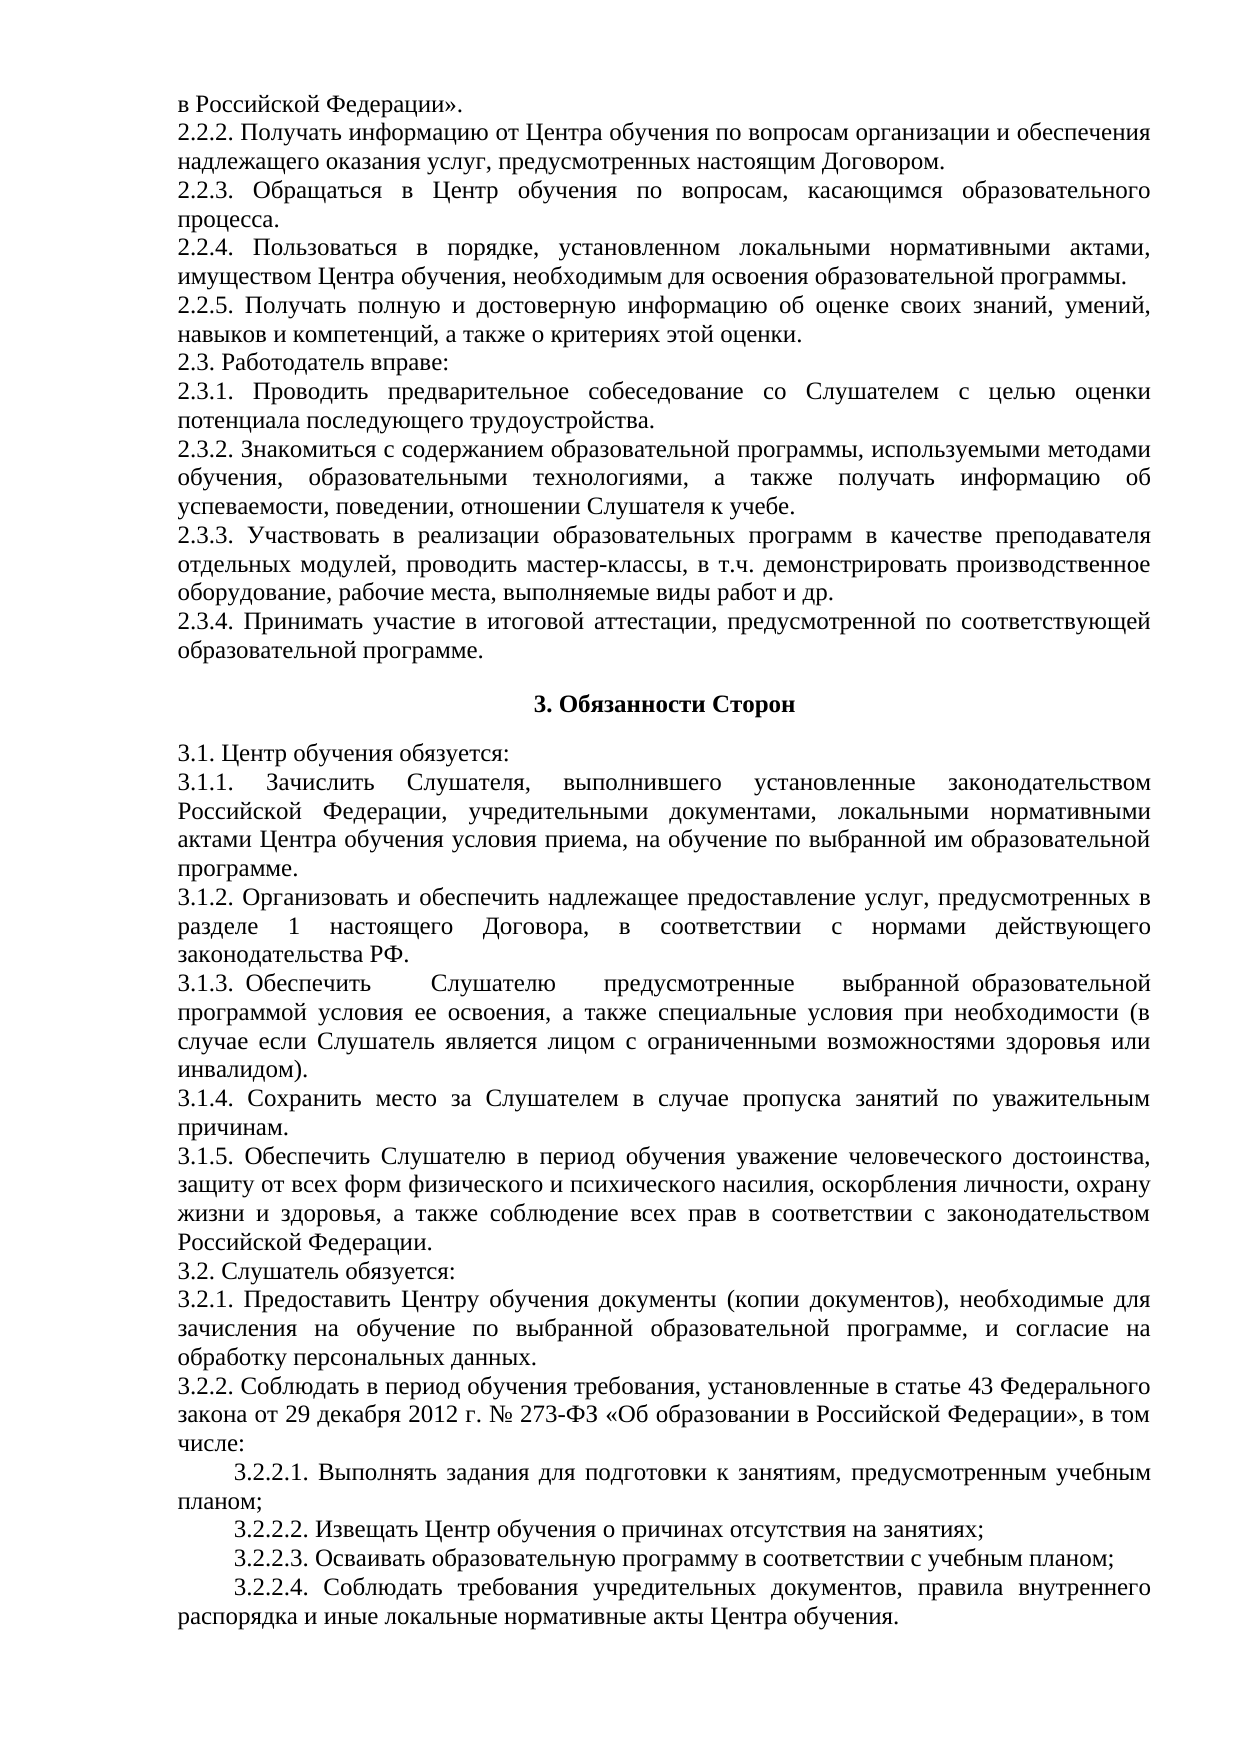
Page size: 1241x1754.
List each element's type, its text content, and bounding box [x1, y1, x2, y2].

text 3.1. Центр обучения обязуется: [177, 738, 1152, 767]
text 2.2.4. Пользоваться в порядке, установленном локальными нормативными актами, имуществом Центра обучения, необходимым для освоения образовательной программы. [177, 232, 1152, 290]
text 2.3.3. Участвовать в реализации образовательных программ в качестве преподавателя отдельных модулей, проводить мастер-классы, в т.ч. демонстрировать производственное оборудование, рабочие места, выполняемые виды работ и др. [177, 520, 1152, 606]
text 3.2.1. Предоставить Центру обучения документы (копии документов), необходимые для зачисления на обучение по выбранной образовательной программе, и согласие на обработку персональных данных. [177, 1284, 1152, 1371]
text 3. Обязанности Сторон [177, 689, 1152, 717]
text 3.1.1. Зачислить Слушателя, выполнившего установленные законодательством Российской Федерации, учредительными документами, локальными нормативными актами Центра обучения условия приема, на обучение по выбранной им образовательной программе. [177, 767, 1152, 882]
text 2.3.1. Проводить предварительное собеседование со Слушателем с целью оценки потенциала последующего трудоустройства. [177, 376, 1152, 434]
text 3.1.5. Обеспечить Слушателю в период обучения уважение человеческого достоинства, защиту от всех форм физического и психического насилия, оскорбления личности, охрану жизни и здоровья, а также соблюдение всех прав в соответствии с законодательством Российской Федерации. [177, 1141, 1152, 1256]
text 2.2.5. Получать полную и достоверную информацию об оценке своих знаний, умений, навыков и компетенций, а также о критериях этой оценки. [177, 290, 1152, 347]
text 2.2.3. Обращаться в Центр обучения по вопросам, касающимся образовательного процесса. [177, 175, 1152, 232]
text 3.1.4. Сохранить место за Слушателем в случае пропуска занятий по уважительным причинам. [177, 1083, 1152, 1141]
text 3.2. Слушатель обязуется: [177, 1256, 1152, 1284]
text 2.3. Работодатель вправе: [177, 347, 1152, 376]
text 3.2.2.2. Извещать Центр обучения о причинах отсутствия на занятиях; [177, 1514, 1152, 1543]
text 2.3.4. Принимать участие в итоговой аттестации, предусмотренной по соответствующей образовательной программе. [177, 606, 1152, 664]
text 3.2.2.4. Соблюдать требования учредительных документов, правила внутреннего распорядка и иные локальные нормативные акты Центра обучения. [177, 1572, 1152, 1629]
text 3.2.2.1. Выполнять задания для подготовки к занятиям, предусмотренным учебным планом; [177, 1457, 1152, 1514]
text 3.1.2. Организовать и обеспечить надлежащее предоставление услуг, предусмотренных в разделе 1 настоящего Договора, в соответствии с нормами действующего законодательства РФ. [177, 882, 1152, 968]
text 2.3.2. Знакомиться с содержанием образовательной программы, используемыми методами обучения, образовательными технологиями, а также получать информацию об успеваемости, поведении, отношении Слушателя к учебе. [177, 434, 1152, 520]
text 3.2.2. Соблюдать в период обучения требования, установленные в статье 43 Федерального закона от 29 декабря 2012 г. № 273-ФЗ «Об образовании в Российской Федерации», в том числе: [177, 1371, 1152, 1457]
text 3.1.3. Обеспечить Слушателю предусмотренные выбранной образовательной программой условия ее освоения, а также специальные условия при необходимости (в случае если Слушатель является лицом с ограниченными возможностями здоровья или инвалидом). [177, 968, 1152, 1083]
text 2.2.2. Получать информацию от Центра обучения по вопросам организации и обеспечения надлежащего оказания услуг, предусмотренных настоящим Договором. [177, 117, 1152, 175]
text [177, 89, 1152, 117]
text 3.2.2.3. Осваивать образовательную программу в соответствии с учебным планом; [177, 1543, 1152, 1572]
